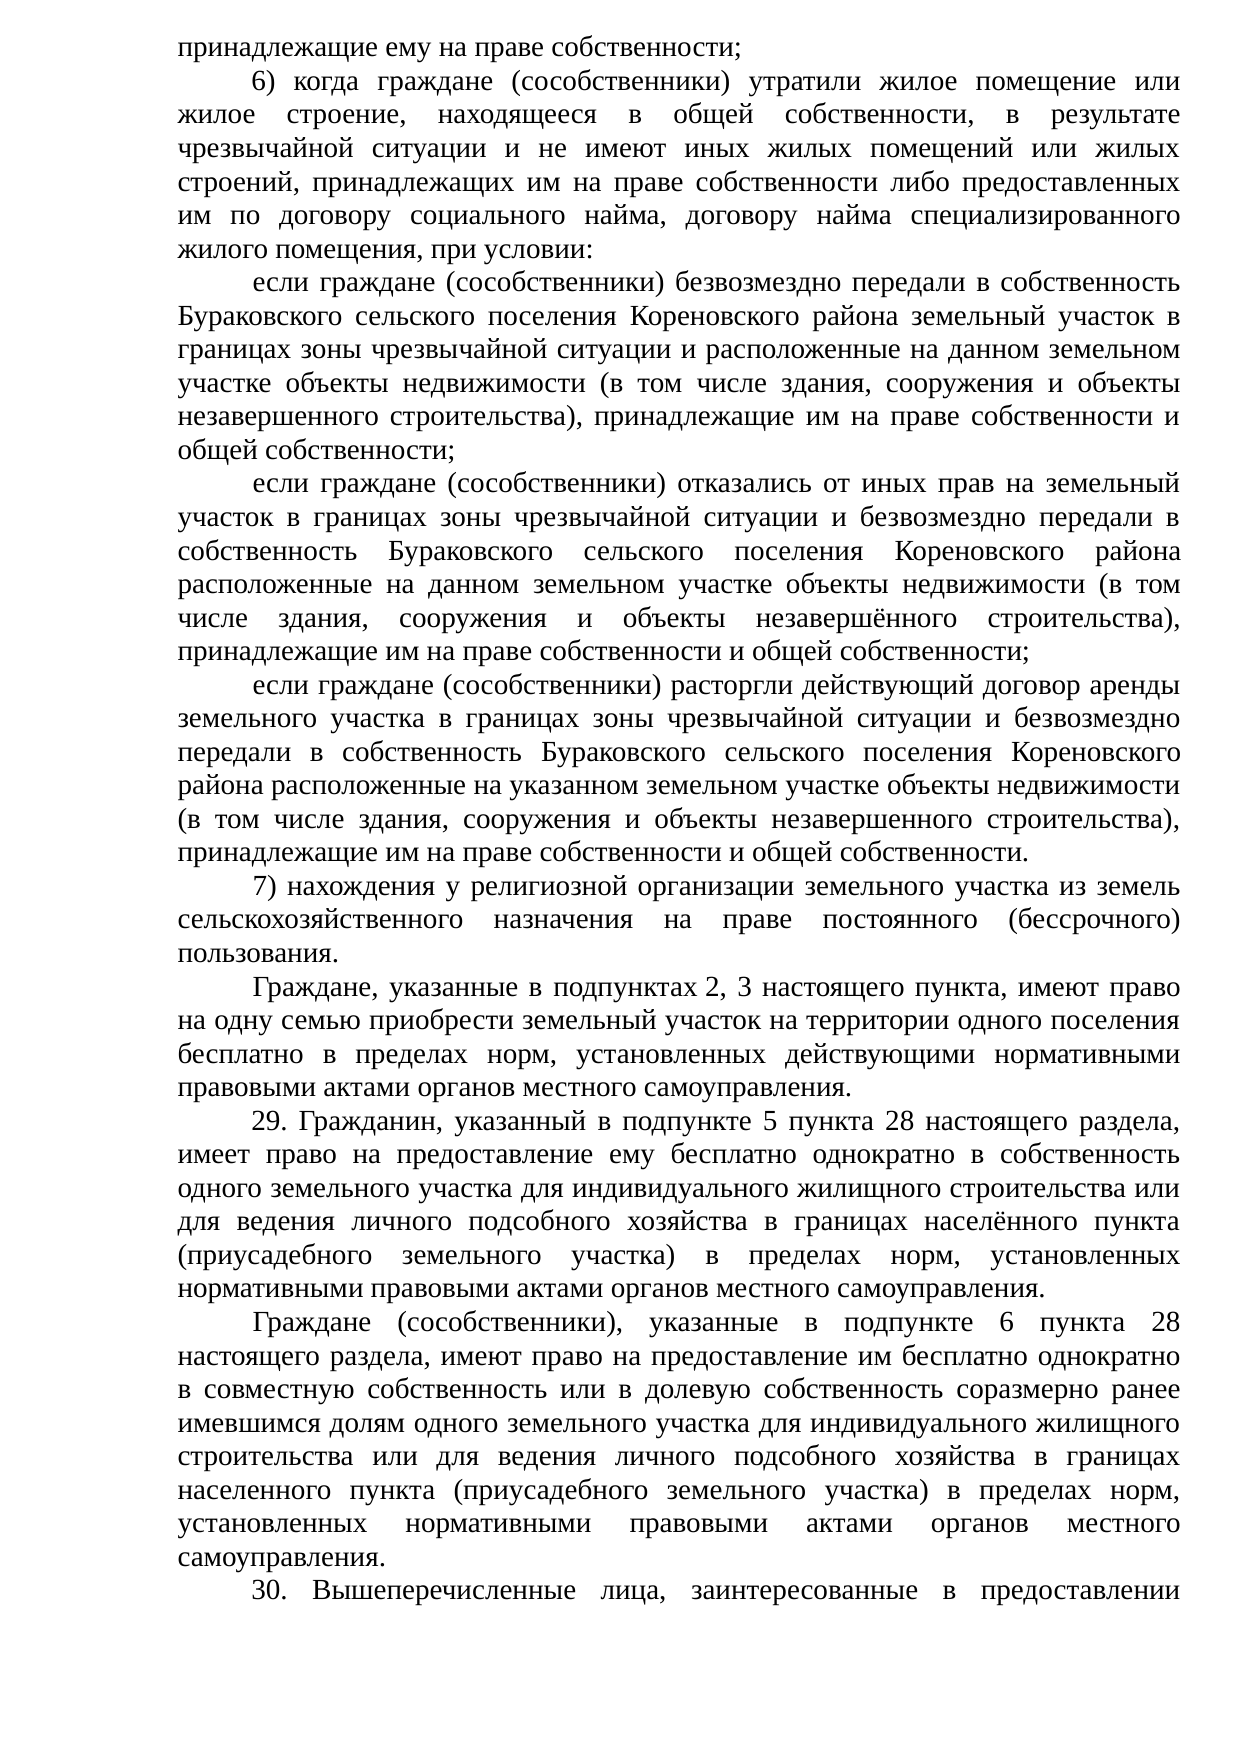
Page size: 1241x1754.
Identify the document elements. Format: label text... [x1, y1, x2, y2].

text если граждане (сособственники) безвозмездно передали в собственность Бураковского сельского поселения Кореновского района земельный участок в границах зоны чрезвычайной ситуации и расположенные на данном земельном участке объекты недвижимости (в том числе здания, сооружения и объекты незавершенного строительства), принадлежащие им на праве собственности и общей собственности; [177, 264, 1181, 466]
text 29. Гражданин, указанный в подпункте 5 пункта 28 настоящего раздела, имеет право на предоставление ему бесплатно однократно в собственность одного земельного участка для индивидуального жилищного строительства или для ведения личного подсобного хозяйства в границах населённого пункта (приусадебного земельного участка) в пределах норм, установленных нормативными правовыми актами органов местного самоуправления. [177, 1103, 1181, 1304]
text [177, 29, 1181, 63]
text 6) когда граждане (сособственники) утратили жилое помещение или жилое строение, находящееся в общей собственности, в результате чрезвычайной ситуации и не имеют иных жилых помещений или жилых строений, принадлежащих им на праве собственности либо предоставленных им по договору социального найма, договору найма специализированного жилого помещения, при условии: [177, 63, 1181, 264]
text Граждане, указанные в подпунктах 2, 3 настоящего пункта, имеют право на одну семью приобрести земельный участок на территории одного поселения бесплатно в пределах норм, установленных действующими нормативными правовыми актами органов местного самоуправления. [177, 969, 1181, 1103]
text Граждане (сособственники), указанные в подпункте 6 пункта 28 настоящего раздела, имеют право на предоставление им бесплатно однократно в совместную собственность или в долевую собственность соразмерно ранее имевшимся долям одного земельного участка для индивидуального жилищного строительства или для ведения личного подсобного хозяйства в границах населенного пункта (приусадебного земельного участка) в пределах норм, установленных нормативными правовыми актами органов местного самоуправления. [177, 1304, 1181, 1572]
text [177, 1572, 1181, 1606]
text если граждане (сособственники) расторгли действующий договор аренды земельного участка в границах зоны чрезвычайной ситуации и безвозмездно передали в собственность Бураковского сельского поселения Кореновского района расположенные на указанном земельном участке объекты недвижимости (в том числе здания, сооружения и объекты незавершенного строительства), принадлежащие им на праве собственности и общей собственности. [177, 667, 1181, 868]
text 7) нахождения у религиозной организации земельного участка из земель сельскохозяйственного назначения на праве постоянного (бессрочного) пользования. [177, 868, 1181, 969]
text если граждане (сособственники) отказались от иных прав на земельный участок в границах зоны чрезвычайной ситуации и безвозмездно передали в собственность Бураковского сельского поселения Кореновского района расположенные на данном земельном участке объекты недвижимости (в том числе здания, сооружения и объекты незавершённого строительства), принадлежащие им на праве собственности и общей собственности; [177, 466, 1181, 667]
